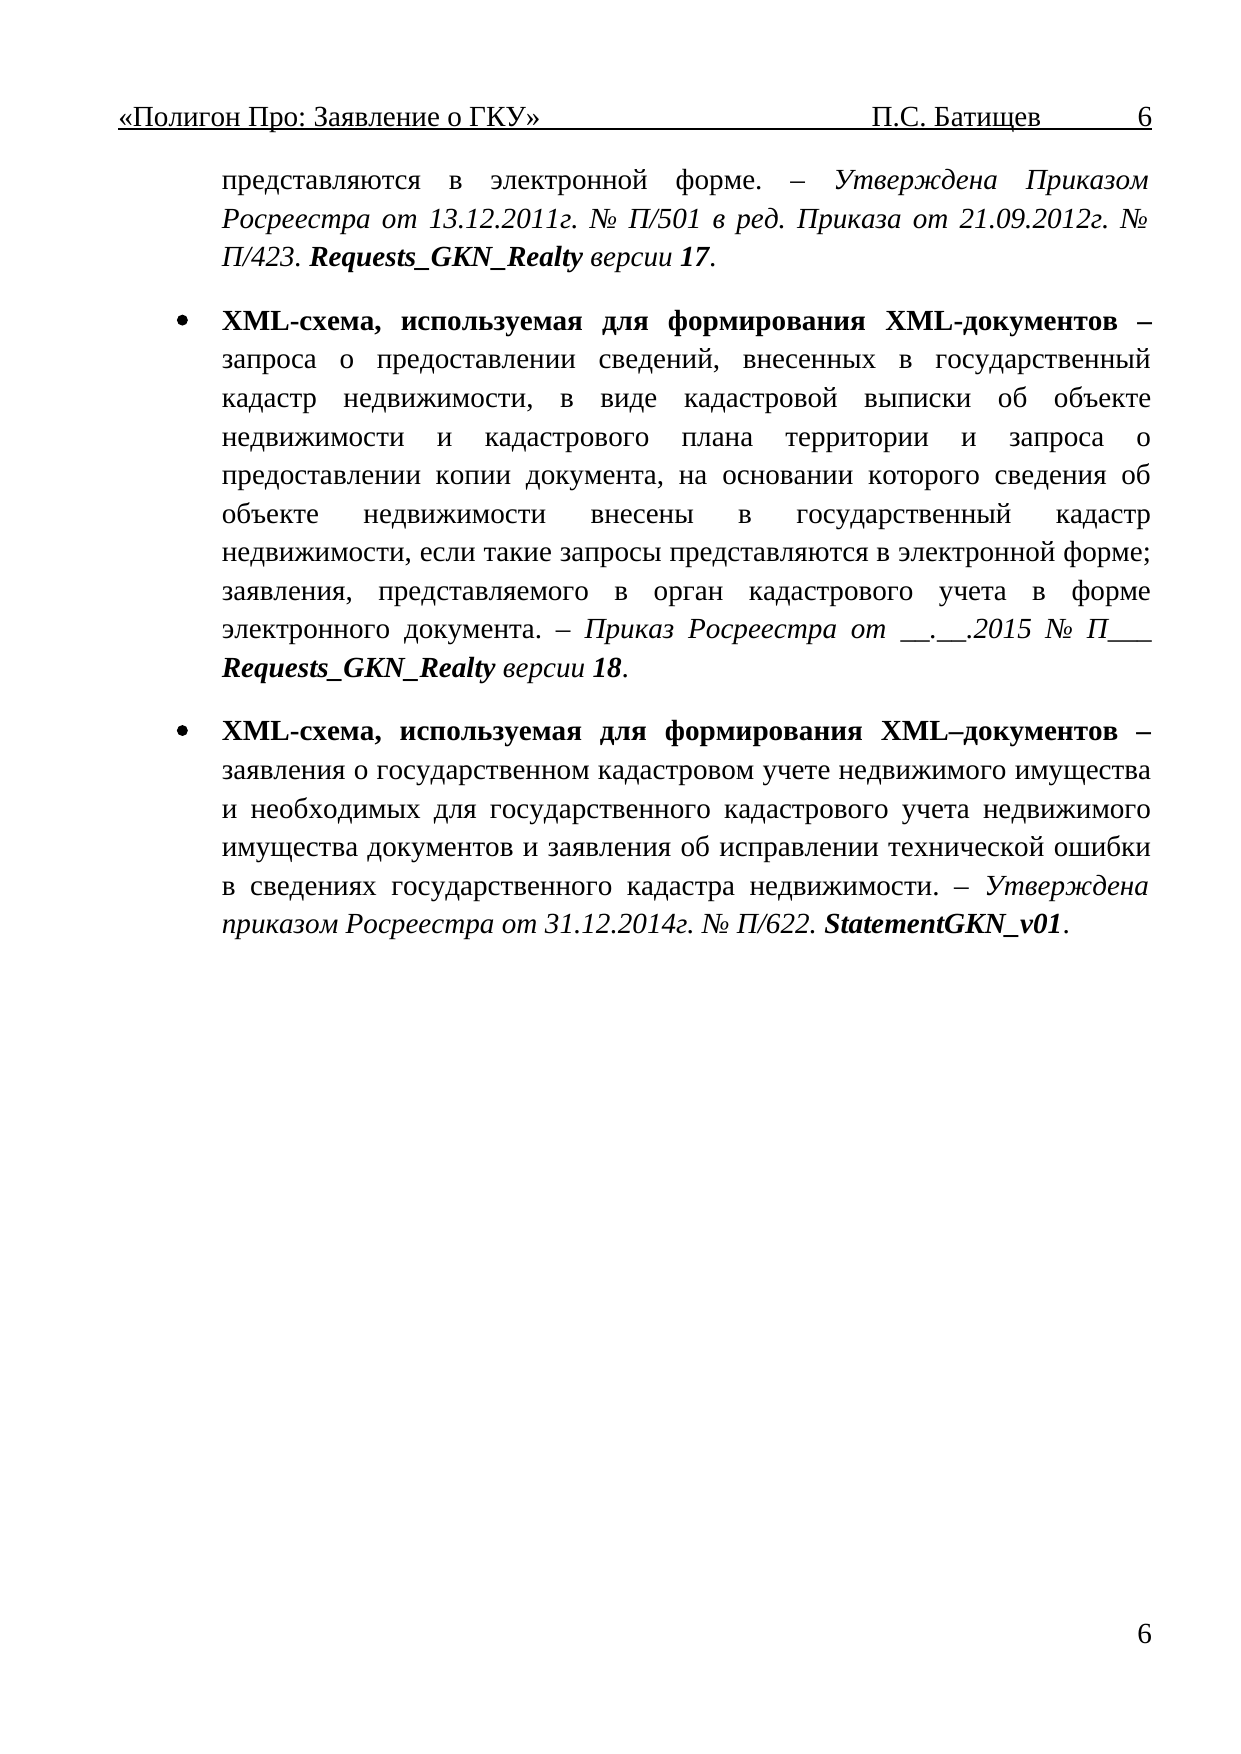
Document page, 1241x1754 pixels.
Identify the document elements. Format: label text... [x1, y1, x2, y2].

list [177, 162, 1152, 273]
list XML-схема, используемая для формирования XML–документов – заявления о государственном кадастровом учете недвижимого имущества и необходимых для государственного кадастрового учета недвижимого имущества документов и заявления об исправлении технической ошибки в сведениях государственного кадастра недвижимости. – Утверждена приказом Росреестра от 31.12.2014г. № П/622. StatementGKN_v01. [177, 713, 1152, 940]
list XML-схема, используемая для формирования XML-документов – запроса о предоставлении сведений, внесенных в государственный кадастр недвижимости, в виде кадастровой выписки об объекте недвижимости и кадастрового плана территории и запроса о предоставлении копии документа, на основании которого сведения об объекте недвижимости внесены в государственный кадастр недвижимости, если такие запросы представляются в электронной форме; заявления, представляемого в орган кадастрового учета в форме электронного документа. – Приказ Росреестра от __.__.2015 № П___ Requests_GKN_Realty версии 18. [177, 303, 1152, 683]
